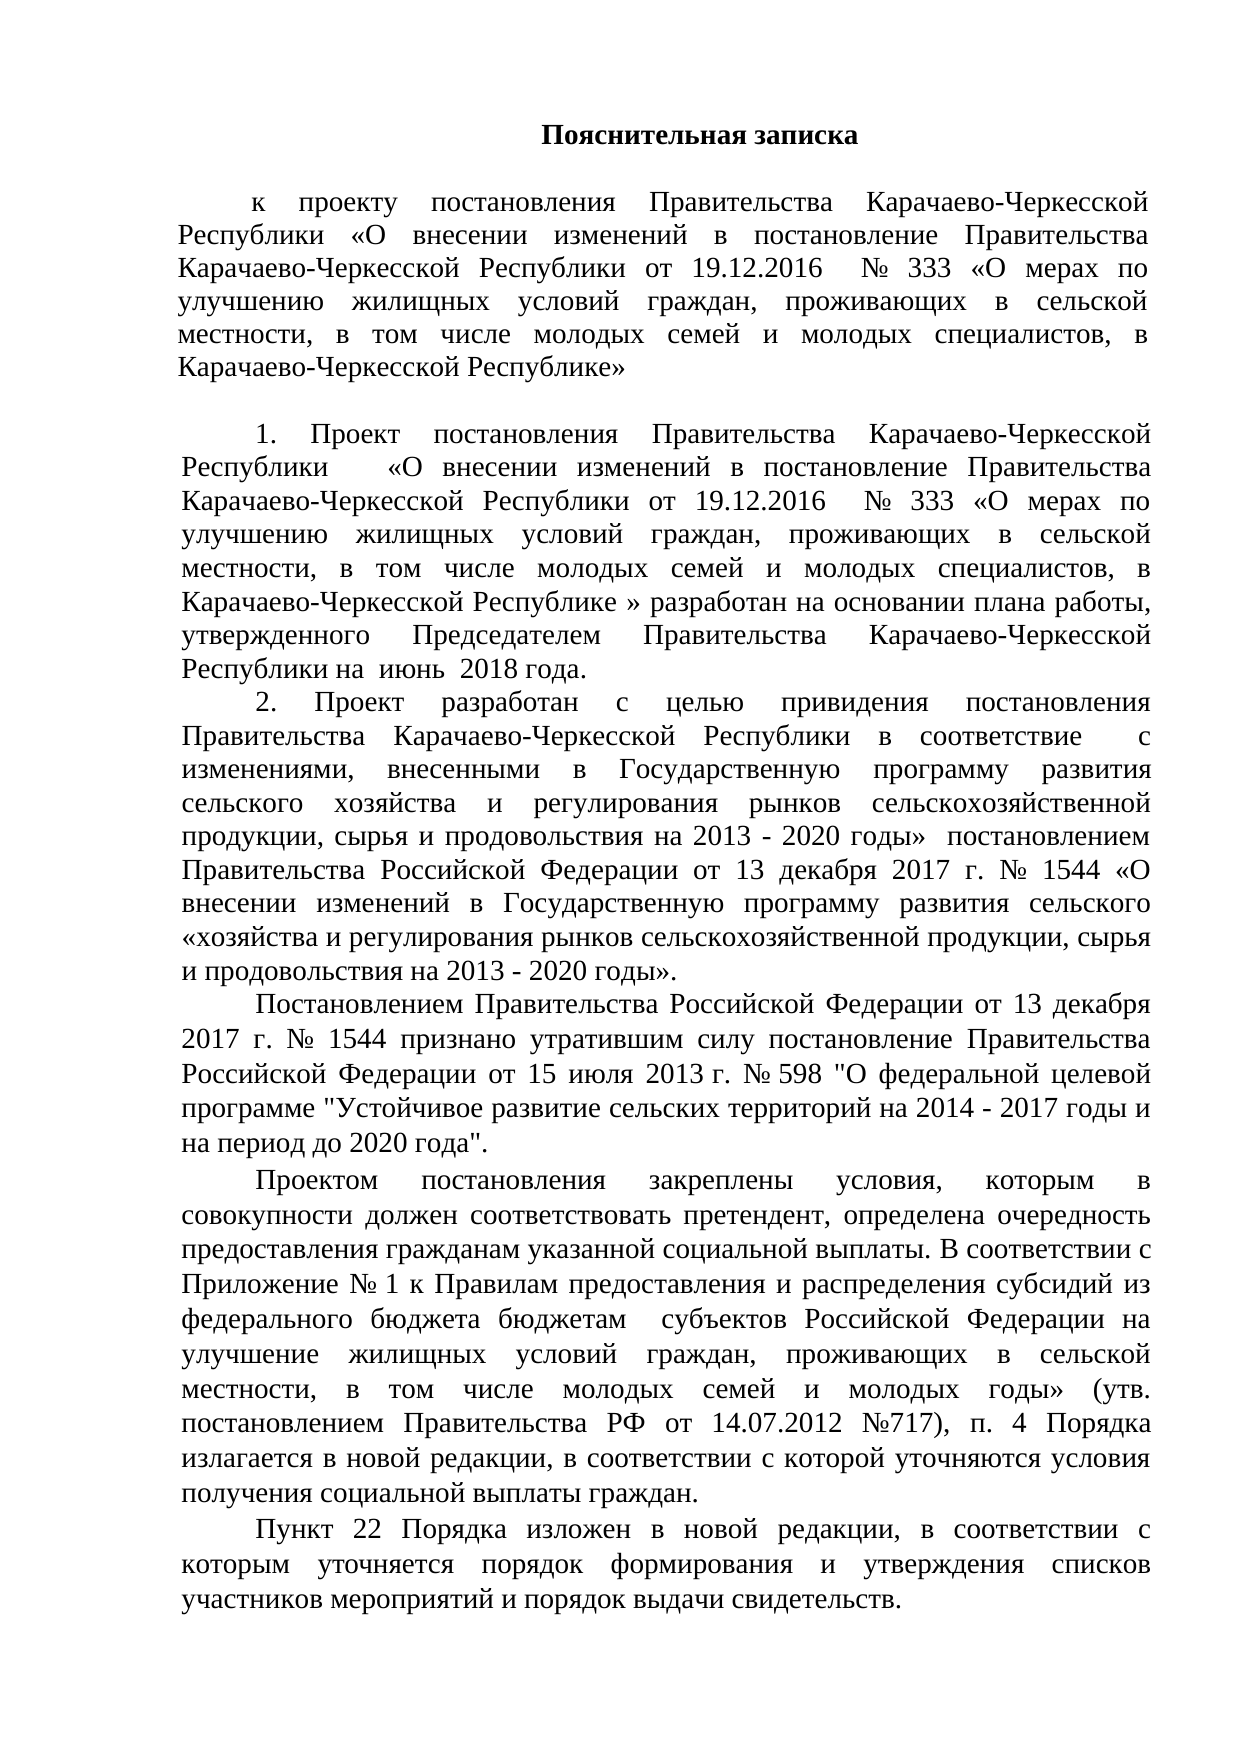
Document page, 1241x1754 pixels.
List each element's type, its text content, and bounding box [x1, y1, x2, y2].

text 1. Проект постановления Правительства Карачаево-Черкесской Республики «О внесении изменений в постановление Правительства Карачаево-Черкесской Республики от 19.12.2016 № 333 «О мерах по улучшению жилищных условий граждан, проживающих в сельской местности, в том числе молодых семей и молодых специалистов, в Карачаево-Черкесской Республике » разработан на основании плана работы, утвержденного Председателем Правительства Карачаево-Черкесской Республики на июнь 2018 года. [181, 416, 1152, 684]
text 2. Проект разработан с целью привидения постановления Правительства Карачаево-Черкесской Республики в соответствие с изменениями, внесенными в Государственную программу развития сельского хозяйства и регулирования рынков сельскохозяйственной продукции, сырья и продовольствия на 2013 - 2020 годы» постановлением Правительства Российской Федерации от 13 декабря 2017 г. № 1544 «О внесении изменений в Государственную программу развития сельского «хозяйства и регулирования рынков сельскохозяйственной продукции, сырья и продовольствия на 2013 - 2020 годы». [181, 684, 1152, 986]
text Пояснительная записка [177, 118, 1149, 151]
text Постановлением Правительства Российской Федерации от 13 декабря 2017 г. № 1544 признано утратившим силу постановление Правительства Российской Федерации от 15 июля 2013 г. № 598 "О федеральной целевой программе "Устойчивое развитие сельских территорий на 2014 - 2017 годы и на период до 2020 года". [181, 986, 1152, 1159]
text Пункт 22 Порядка изложен в новой редакции, в соответствии с которым уточняется порядок формирования и утверждения списков участников мероприятий и порядок выдачи свидетельств. [181, 1512, 1152, 1615]
text к проекту постановления Правительства Карачаево-Черкесской Республики «О внесении изменений в постановление Правительства Карачаево-Черкесской Республики от 19.12.2016 № 333 «О мерах по улучшению жилищных условий граждан, проживающих в сельской местности, в том числе молодых семей и молодых специалистов, в Карачаево-Черкесской Республике» [177, 185, 1149, 382]
text Проектом постановления закреплены условия, которым в совокупности должен соответствовать претендент, определена очередность предоставления гражданам указанной социальной выплаты. В соответствии с Приложение № 1 к Правилам предоставления и распределения субсидий из федерального бюджета бюджетам субъектов Российской Федерации на улучшение жилищных условий граждан, проживающих в сельской местности, в том числе молодых семей и молодых годы» (утв. постановлением Правительства РФ от 14.07.2012 №717), п. 4 Порядка излагается в новой редакции, в соответствии с которой уточняются условия получения социальной выплаты граждан. [181, 1162, 1152, 1509]
